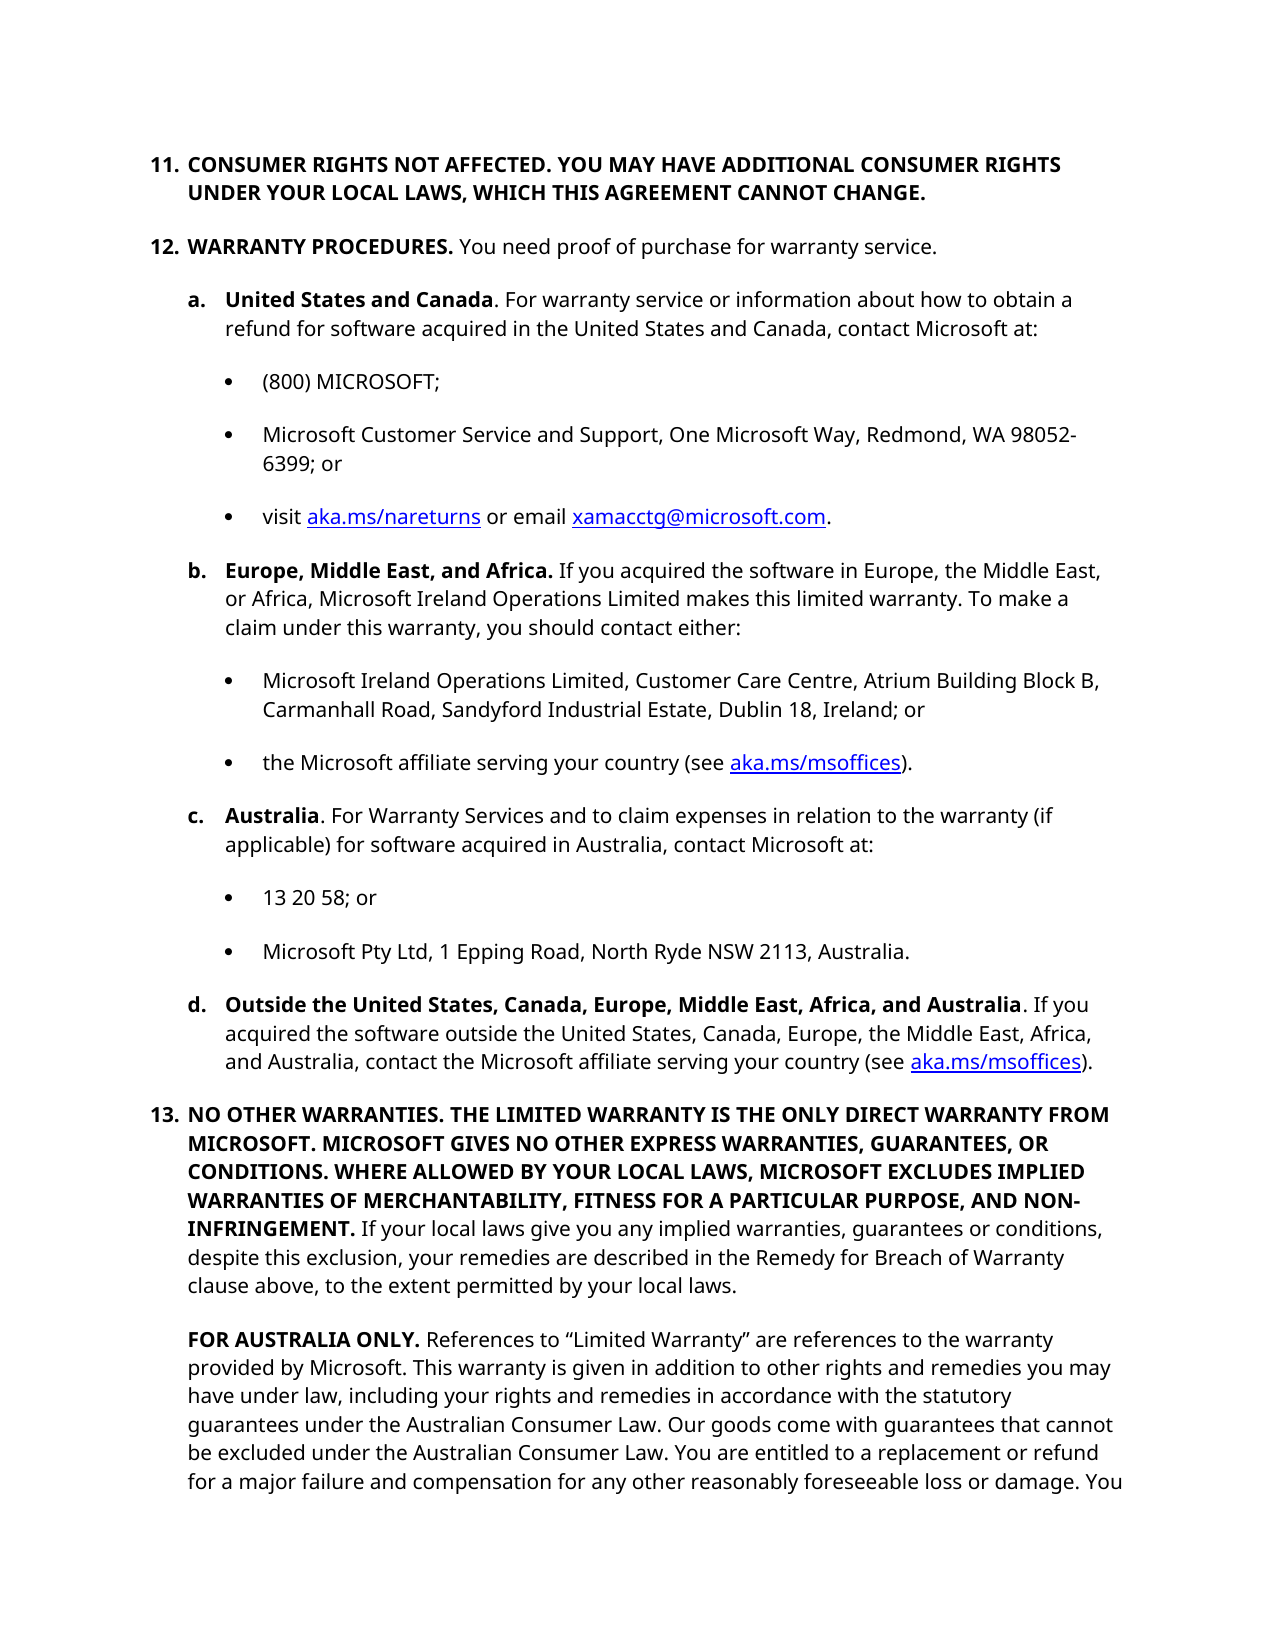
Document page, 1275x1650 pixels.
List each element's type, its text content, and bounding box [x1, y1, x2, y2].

list Microsoft Customer Service and Support, One Microsoft Way, Redmond, WA 98052-6399; or [225, 421, 1125, 477]
list WARRANTY PROCEDURES. You need proof of purchase for warranty service. [150, 232, 1125, 260]
list CONSUMER RIGHTS NOT AFFECTED. YOU MAY HAVE ADDITIONAL CONSUMER RIGHTS UNDER YOUR LOCAL LAWS, WHICH THIS AGREEMENT CANNOT CHANGE. [150, 150, 1125, 207]
list Microsoft Ireland Operations Limited, Customer Care Centre, Atrium Building Block B, Carmanhall Road, Sandyford Industrial Estate, Dublin 18, Ireland; or [225, 666, 1125, 723]
list (800) MICROSOFT; [225, 367, 1125, 396]
list 13 20 58; or [225, 883, 1125, 912]
list the Microsoft affiliate serving your country (see aka.ms/msoffices). [225, 748, 1125, 777]
list visit aka.ms/nareturns or email xamacctg@microsoft.com. [225, 502, 1125, 531]
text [187, 1325, 1125, 1495]
list NO OTHER WARRANTIES. THE LIMITED WARRANTY IS THE ONLY DIRECT WARRANTY FROM MICROSOFT. MICROSOFT GIVES NO OTHER EXPRESS WARRANTIES, GUARANTEES, OR CONDITIONS. WHERE ALLOWED BY YOUR LOCAL LAWS, MICROSOFT EXCLUDES IMPLIED WARRANTIES OF MERCHANTABILITY, FITNESS FOR A PARTICULAR PURPOSE, AND NON-INFRINGEMENT. If your local laws give you any implied warranties, guarantees or conditions, despite this exclusion, your remedies are described in the Remedy for Breach of Warranty clause above, to the extent permitted by your local laws. [150, 1101, 1125, 1300]
list Microsoft Pty Ltd, 1 Epping Road, North Ryde NSW 2113, Australia. [225, 937, 1125, 965]
list Australia. For Warranty Services and to claim expenses in relation to the warranty (if applicable) for software acquired in Australia, contact Microsoft at: [187, 802, 1125, 858]
list Outside the United States, Canada, Europe, Middle East, Africa, and Australia. If you acquired the software outside the United States, Canada, Europe, the Middle East, Africa, and Australia, contact the Microsoft affiliate serving your country (see aka.ms/msoffices). [187, 990, 1125, 1076]
list United States and Canada. For warranty service or information about how to obtain a refund for software acquired in the United States and Canada, contact Microsoft at: [187, 285, 1125, 342]
list Europe, Middle East, and Africa. If you acquired the software in Europe, the Middle East, or Africa, Microsoft Ireland Operations Limited makes this limited warranty. To make a claim under this warranty, you should contact either: [187, 556, 1125, 641]
